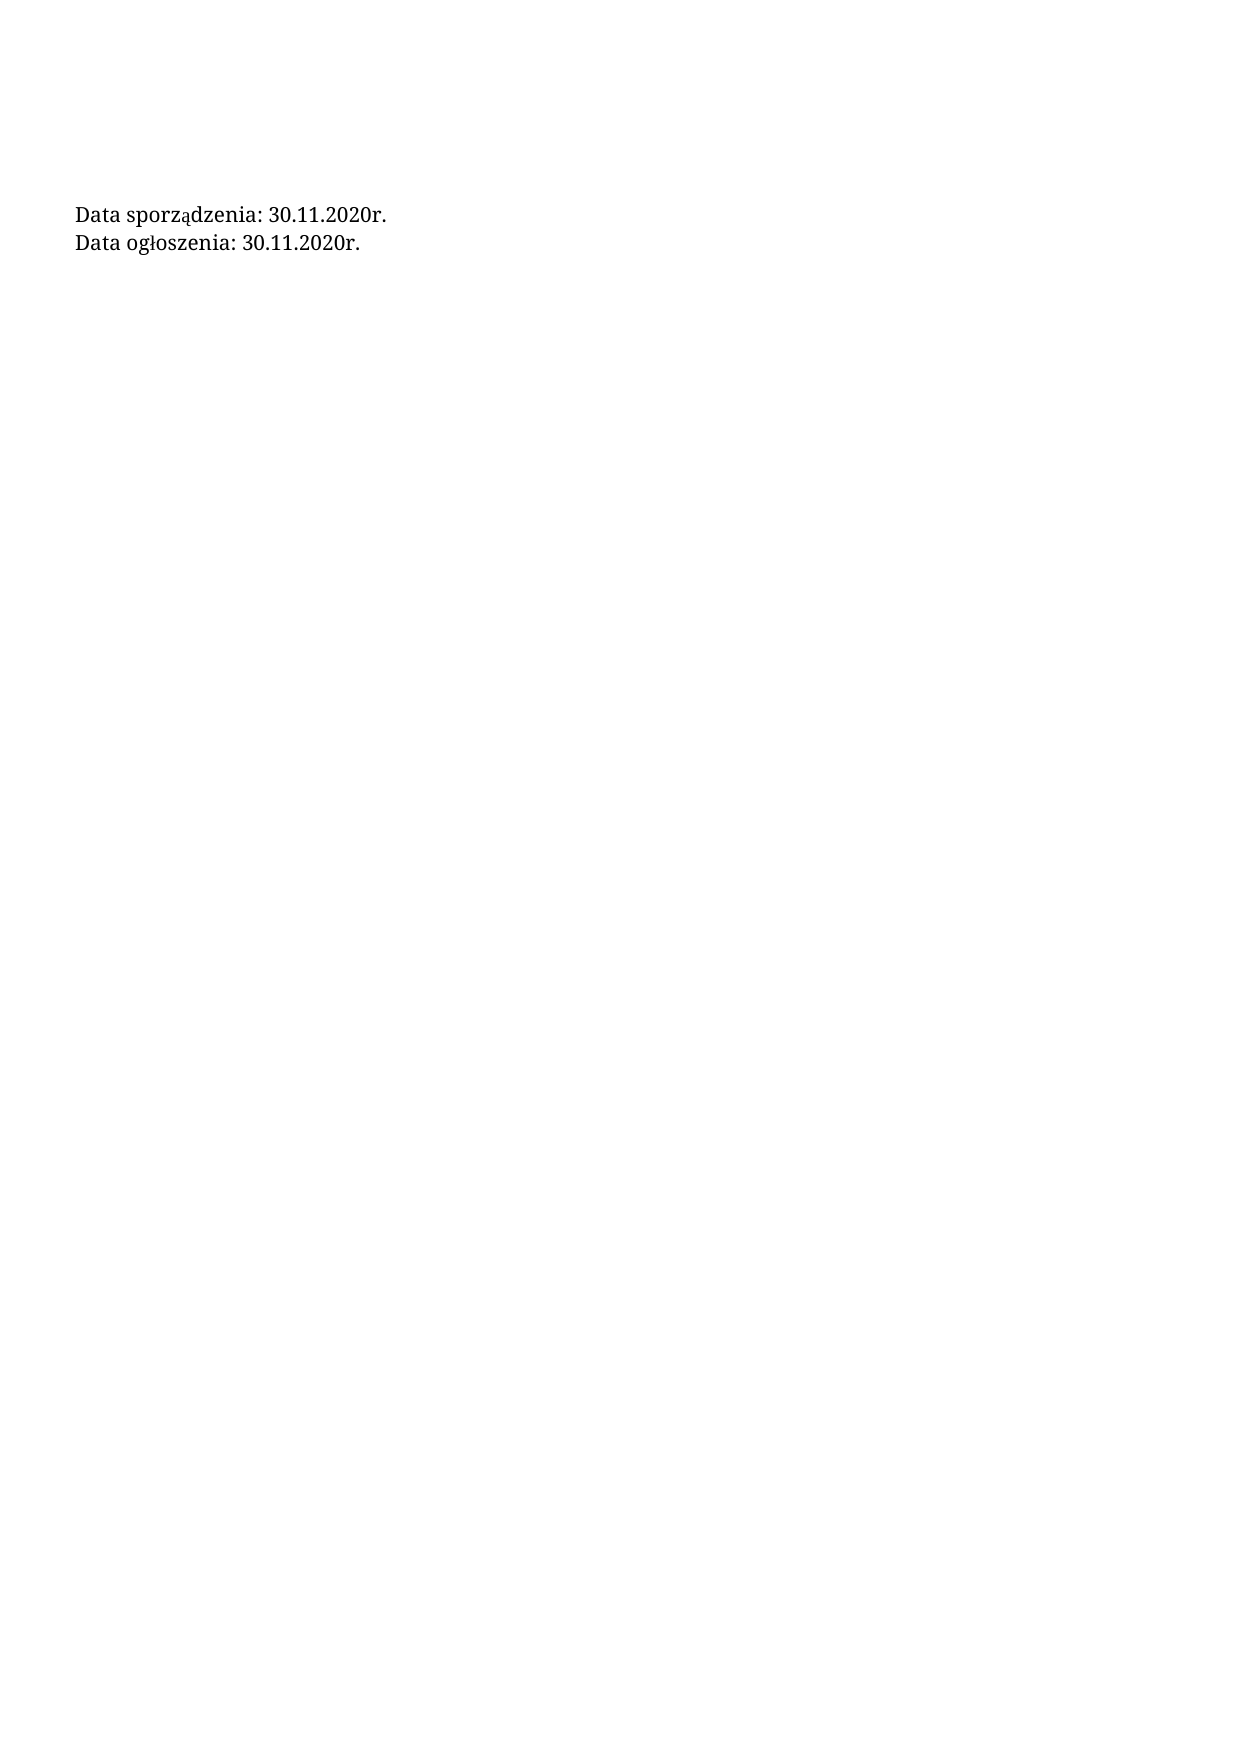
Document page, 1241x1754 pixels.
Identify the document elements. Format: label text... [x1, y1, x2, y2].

text Data sporządzenia: 30.11.2020r. [75, 200, 1165, 228]
text Data ogłoszenia: 30.11.2020r. [75, 228, 1165, 257]
